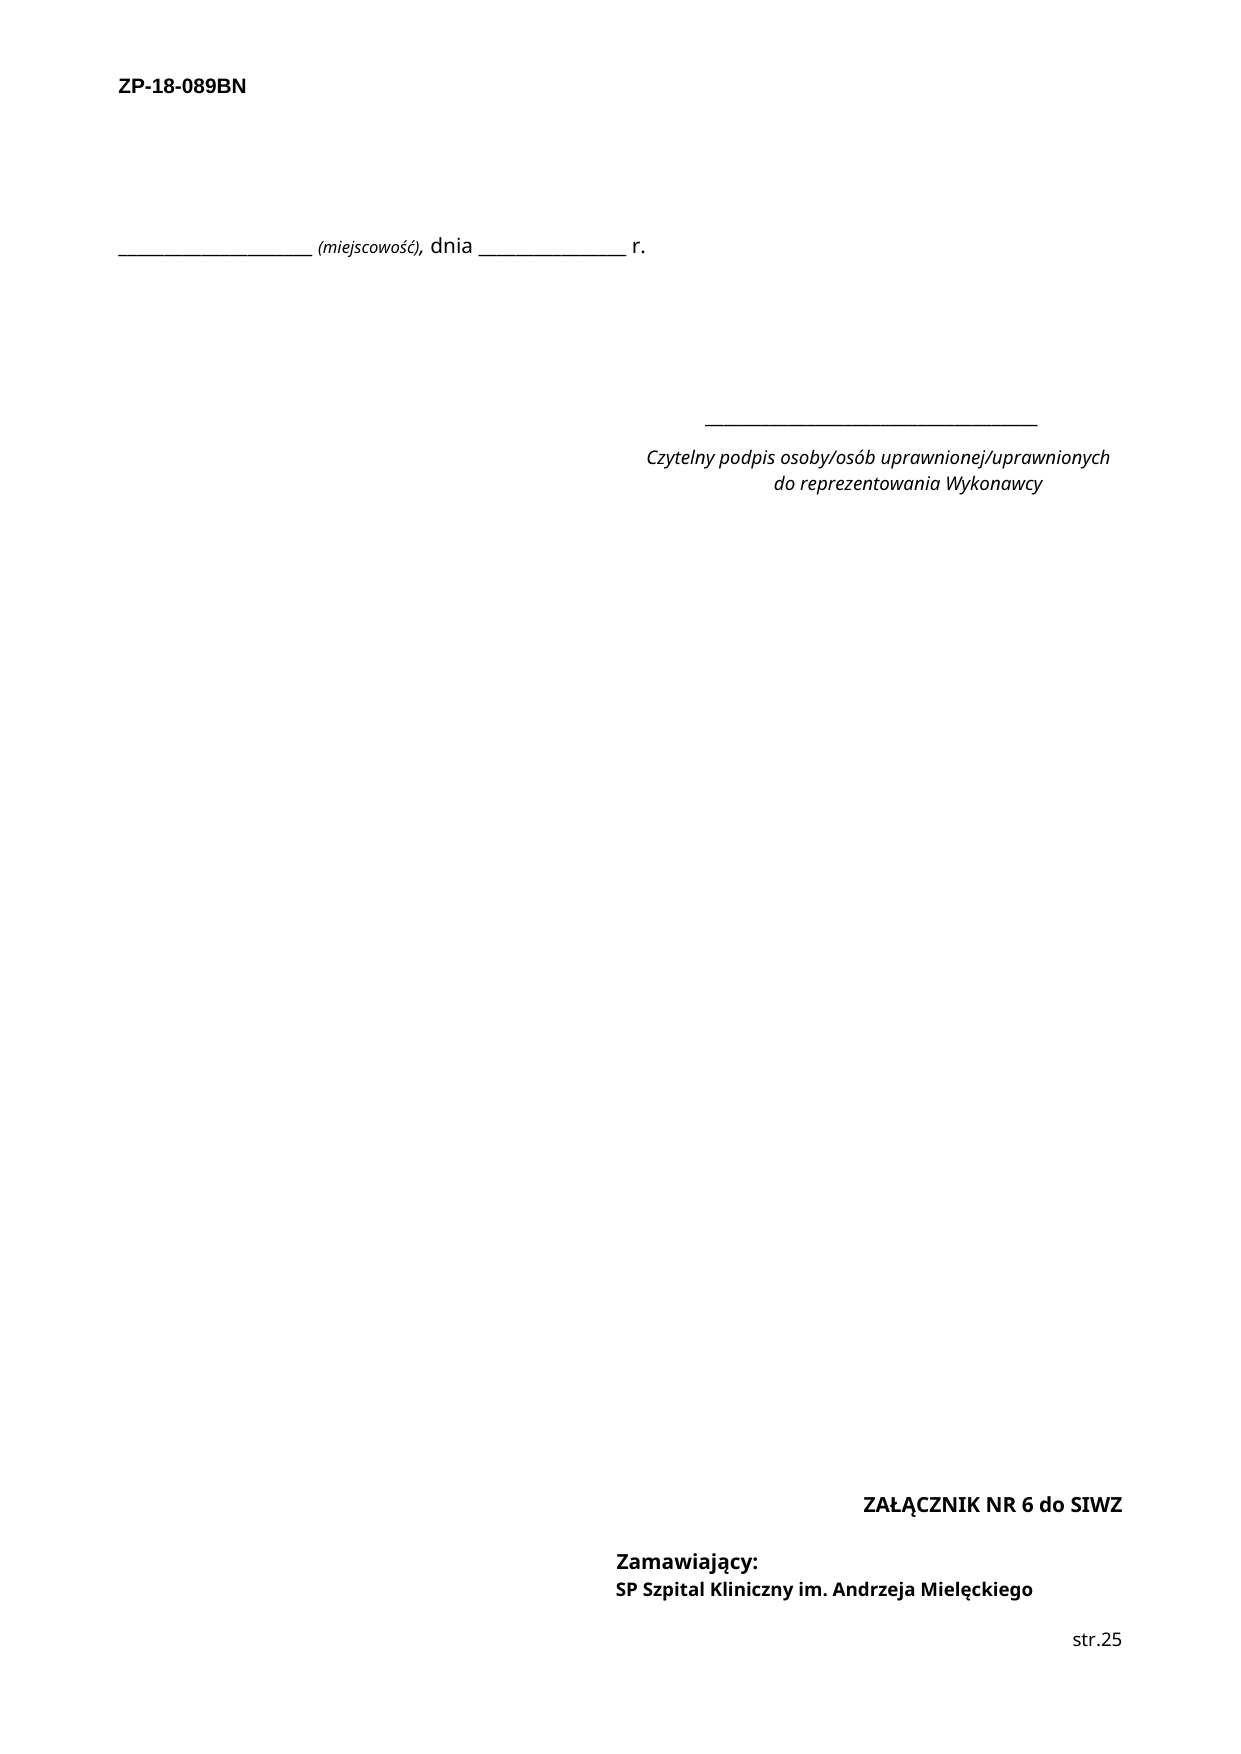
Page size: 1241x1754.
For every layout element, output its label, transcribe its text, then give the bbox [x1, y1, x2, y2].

text SP Szpital Kliniczny im. Andrzeja Mielęckiego [118, 1576, 1122, 1601]
text Czytelny podpis osoby/osób uprawnionej/uprawnionych [561, 444, 1122, 470]
text ____________________________________ [118, 402, 1122, 430]
text do reprezentowania Wykonawcy [118, 470, 1122, 495]
text ZAŁĄCZNIK NR 6 do SIWZ [118, 1491, 1122, 1519]
text Zamawiający: [118, 1547, 1122, 1576]
text _____________________ (miejscowość), dnia ________________ r. [118, 231, 1122, 260]
